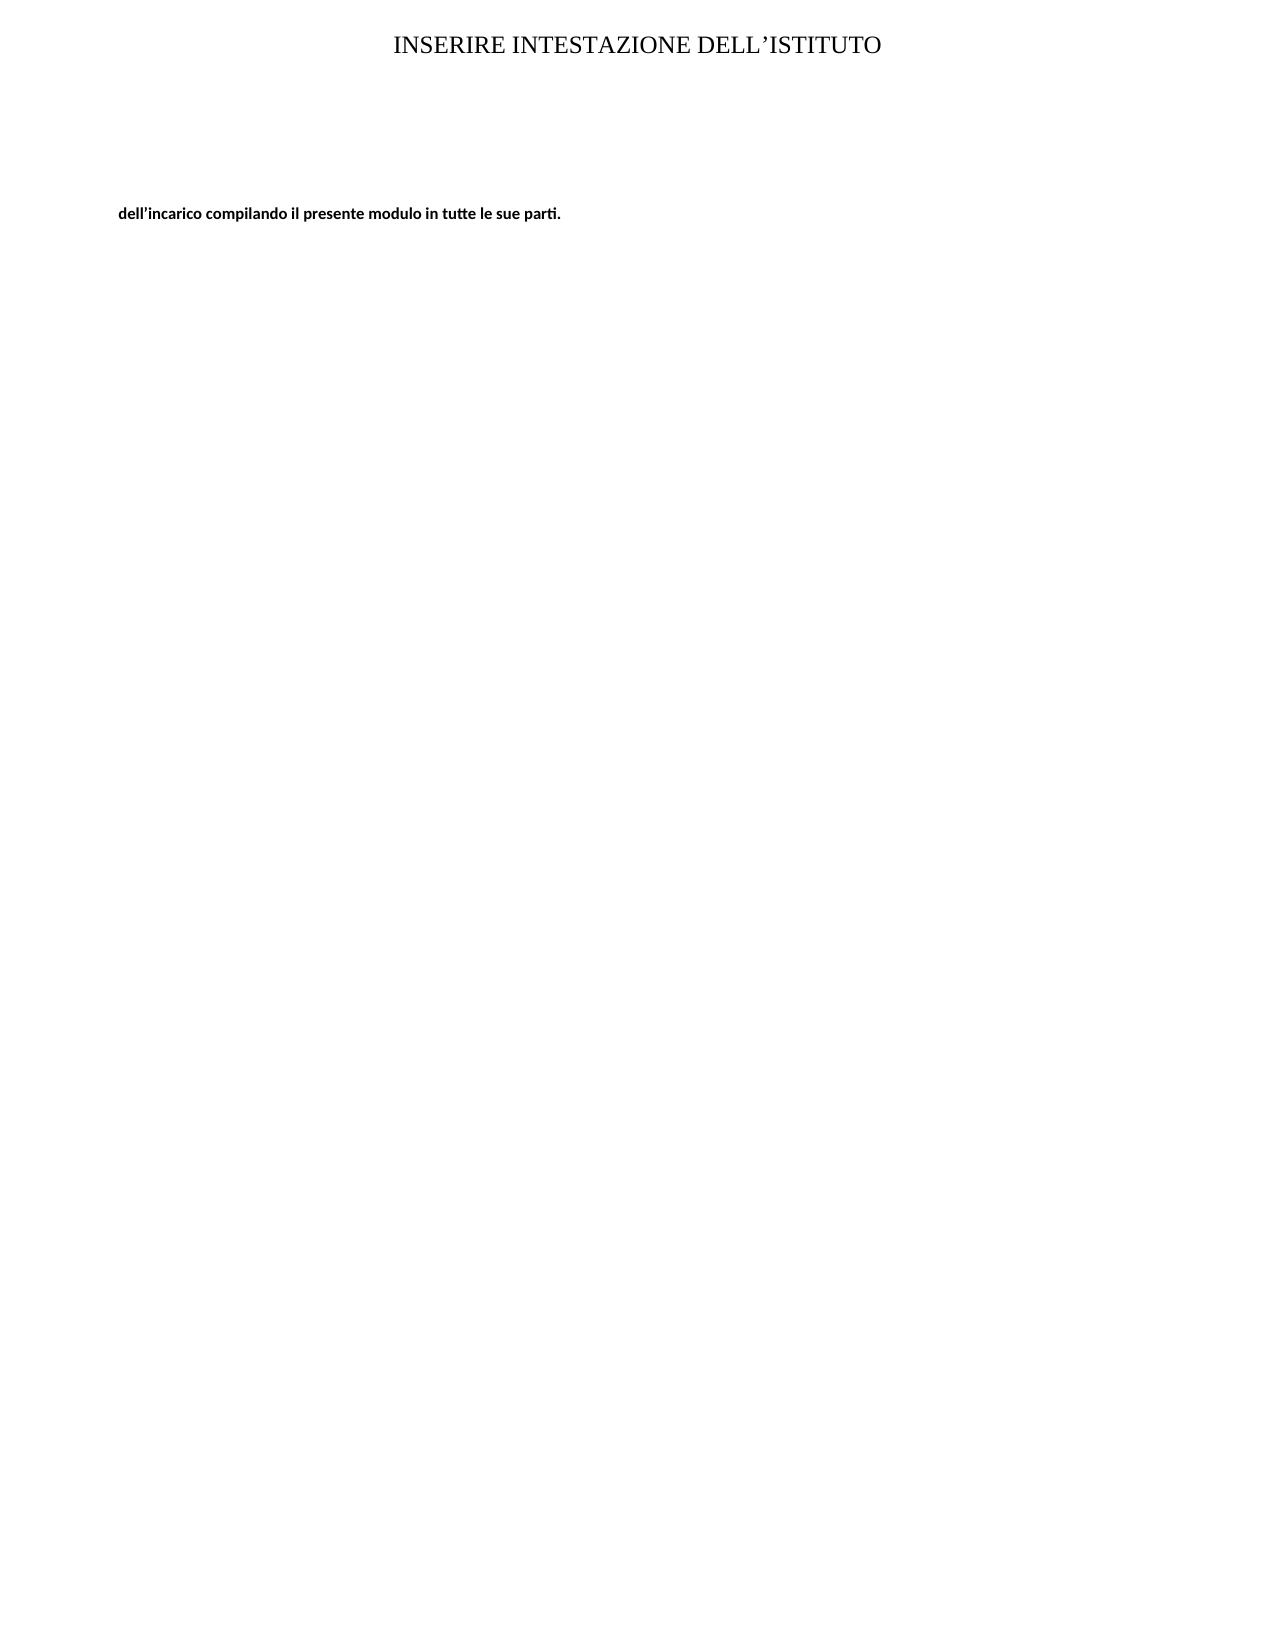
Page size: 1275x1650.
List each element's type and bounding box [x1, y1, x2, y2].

text [118, 203, 1155, 223]
